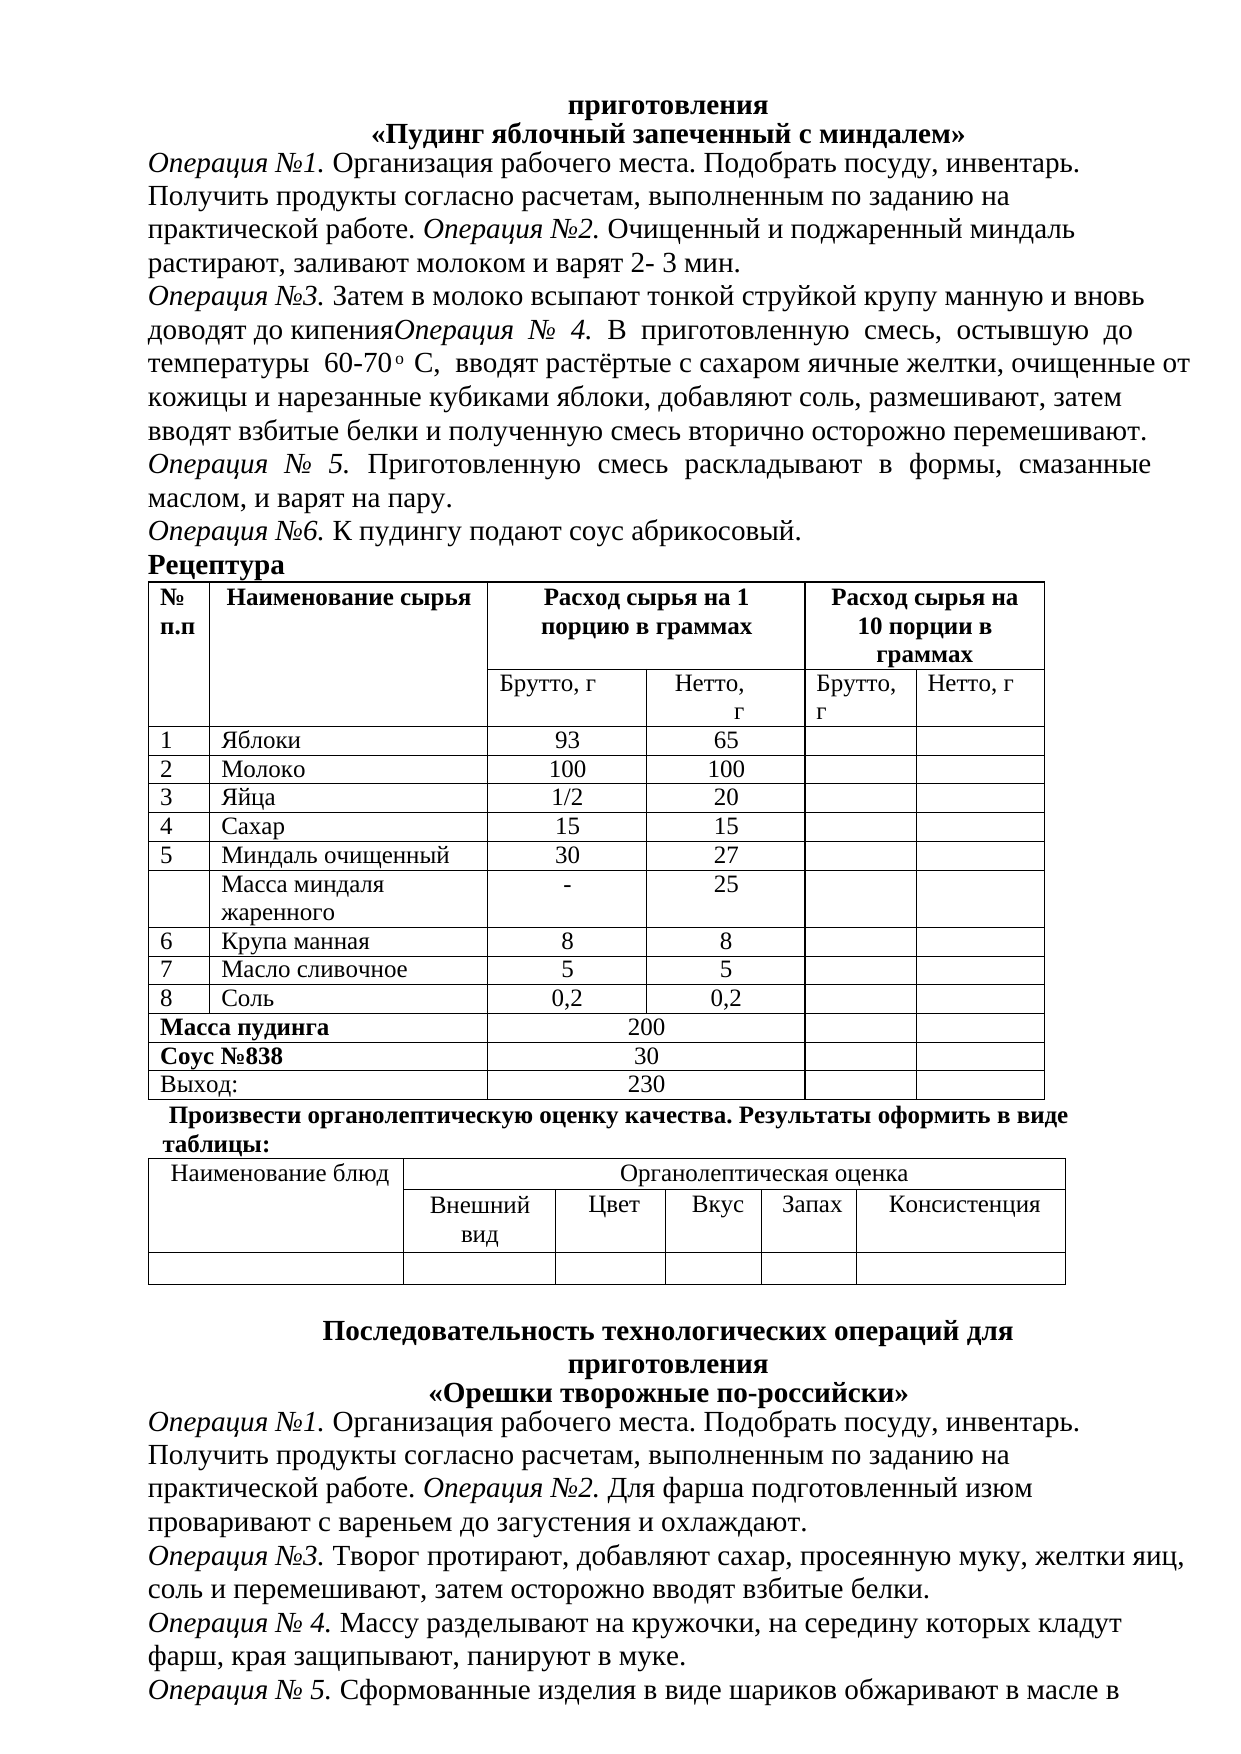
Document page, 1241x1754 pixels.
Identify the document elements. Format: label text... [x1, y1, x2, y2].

table_cell [404, 1253, 555, 1283]
table_cell 15 [647, 813, 804, 841]
table_cell [556, 1253, 665, 1283]
table_cell Соус №838 [149, 1043, 487, 1070]
table_cell [666, 1253, 761, 1283]
table_cell 93 [488, 727, 646, 755]
table_cell Миндаль очищенный [210, 842, 487, 869]
table_cell Масса пудинга [149, 1014, 487, 1042]
table_cell Брутто, г [806, 670, 916, 726]
table_cell Масса миндаля жаренного [210, 871, 487, 927]
subtitle Рецептура [148, 547, 1192, 581]
table_cell 5 [149, 842, 209, 869]
table_cell 1/2 [488, 784, 646, 812]
table_cell Масло сливочное [210, 957, 487, 984]
text Получить продукты согласно расчетам, выполненным по заданию на практической работе. Операция №2. Для фарша подготовленный изюм проваривают с вареньем до загустения и охлаждают. [148, 1437, 1153, 1538]
table_cell Брутто, г [488, 670, 646, 726]
table_cell 0,2 [647, 985, 804, 1013]
text Операция №6. К пудингу подают соус абрикосовый. [148, 513, 1192, 547]
table_cell 3 [149, 784, 209, 812]
table_cell Цвет [556, 1190, 665, 1252]
table_cell Нетто, г [917, 670, 1044, 726]
table_cell [917, 1014, 1044, 1042]
table_cell Яйца [210, 784, 487, 812]
table_cell [806, 756, 916, 783]
text Операция № 5. Приготовленную смесь раскладывают в формы, смазанные маслом, и варят на пару. [148, 446, 1152, 513]
table_cell 6 [149, 928, 209, 956]
text Операция №3. Затем в молоко всыпают тонкой струйкой крупу манную и вновь доводят до кипенияОперация № 4. В приготовленную смесь, остывшую до температуры 60-70 ͦ С, вводят растёртые с сахаром яичные желтки, очищенные от кожицы и нарезанные кубиками яблоки, добавляют соль, размешивают, затем вводят взбитые белки и полученную смесь вторично осторожно перемешивают. [148, 278, 1192, 446]
text Операция №3. Творог протирают, добавляют сахар, просеянную муку, желтки яиц, соль и перемешивают, затем осторожно вводят взбитые белки. [148, 1538, 1192, 1605]
table_cell [917, 957, 1044, 984]
table_cell [917, 1071, 1044, 1099]
table_cell [917, 985, 1044, 1013]
table_cell Сахар [210, 813, 487, 841]
table_header № п.п [149, 583, 209, 726]
table_cell 1 [149, 727, 209, 755]
table_cell [917, 842, 1044, 869]
table_cell 27 [647, 842, 804, 869]
table_cell Выход: [149, 1071, 487, 1099]
table_cell 65 [647, 727, 804, 755]
text Операция №1. Организация рабочего места. Подобрать посуду, инвентарь. [148, 149, 1192, 178]
table_cell Внешний вид [404, 1190, 555, 1252]
table_cell Вкус [666, 1190, 761, 1252]
table_cell 5 [647, 957, 804, 984]
table_cell 2 [149, 756, 209, 783]
table_header Органолептическая оценка [404, 1159, 1065, 1189]
table_cell [917, 1043, 1044, 1070]
table_cell [806, 871, 916, 927]
table_header Расход сырья на 1 порцию в граммах [488, 583, 804, 669]
table_cell [806, 727, 916, 755]
table_cell 5 [488, 957, 646, 984]
table_cell Крупа манная [210, 928, 487, 956]
table_cell [806, 985, 916, 1013]
table_cell [917, 756, 1044, 783]
table_cell [806, 1071, 916, 1099]
table_cell [917, 784, 1044, 812]
table_cell 100 [488, 756, 646, 783]
table_cell [806, 957, 916, 984]
table_cell Консистенция [857, 1190, 1065, 1252]
table_cell 0,2 [488, 985, 646, 1013]
table_cell 15 [488, 813, 646, 841]
text Операция № 4. Массу разделывают на кружочки, на середину которых кладут фарш, края защипывают, панируют в муке. [148, 1605, 1192, 1672]
table_cell 20 [647, 784, 804, 812]
table_cell 25 [647, 871, 804, 927]
table_cell Соль [210, 985, 487, 1013]
table_cell 8 [488, 928, 646, 956]
table_cell [149, 1253, 403, 1283]
table_cell [806, 813, 916, 841]
table_cell Запах [762, 1190, 856, 1252]
table_cell 7 [149, 957, 209, 984]
table_cell 8 [149, 985, 209, 1013]
table_cell [149, 871, 209, 927]
table_cell 230 [488, 1071, 804, 1099]
text «Орешки творожные по-российски» [275, 1380, 1062, 1408]
table_cell [806, 842, 916, 869]
table_cell [857, 1253, 1065, 1283]
table_cell Яблоки [210, 727, 487, 755]
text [148, 1672, 1137, 1706]
table_cell [917, 813, 1044, 841]
table_cell Нетто, г [647, 670, 804, 726]
table_header Наименование сырья [210, 583, 487, 726]
table_cell 4 [149, 813, 209, 841]
text Операция №1. Организация рабочего места. Подобрать посуду, инвентарь. [148, 1408, 1192, 1437]
table_header Расход сырья на 10 порции в граммах [806, 583, 1044, 669]
table_cell 200 [488, 1014, 804, 1042]
table_cell [917, 727, 1044, 755]
subtitle Последовательность технологических операций для приготовления [275, 1313, 1062, 1380]
table_cell [917, 928, 1044, 956]
text «Пудинг яблочный запеченный с миндалем» [275, 121, 1062, 149]
table_cell [806, 1014, 916, 1042]
table_cell [917, 871, 1044, 927]
table_header Наименование блюд [149, 1159, 403, 1252]
table_cell [762, 1253, 856, 1283]
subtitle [275, 87, 1062, 121]
table_cell Молоко [210, 756, 487, 783]
table_cell [806, 928, 916, 956]
table_cell [806, 1043, 916, 1070]
table_cell 30 [488, 1043, 804, 1070]
table_cell - [488, 871, 646, 927]
table_cell 30 [488, 842, 646, 869]
table_cell 100 [647, 756, 804, 783]
table_cell 8 [647, 928, 804, 956]
text Получить продукты согласно расчетам, выполненным по заданию на практической работе. Операция №2. Очищенный и поджаренный миндаль растирают, заливают молоком и варят 2- 3 мин. [148, 178, 1153, 278]
text Произвести органолептическую оценку качества. Результаты оформить в виде таблицы: [162, 1100, 1153, 1158]
table_cell [806, 784, 916, 812]
